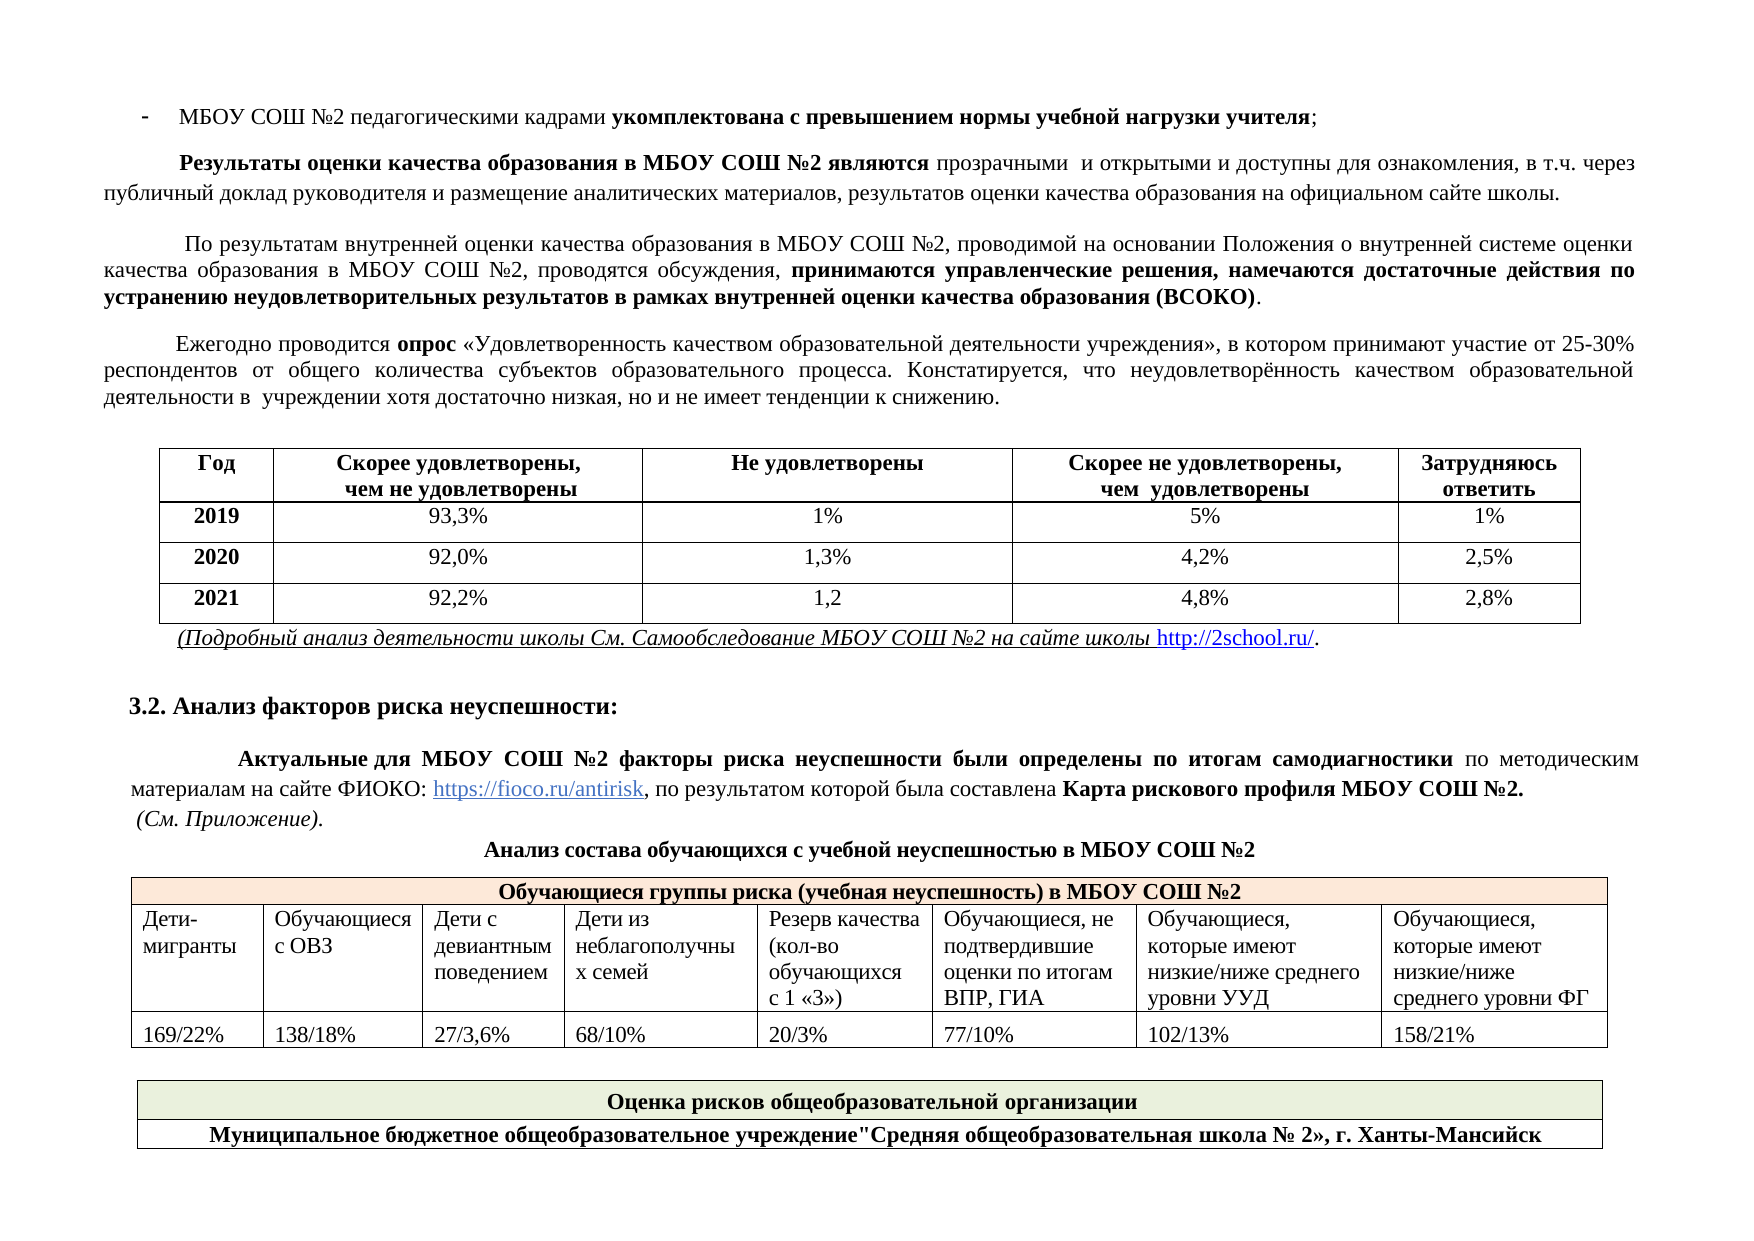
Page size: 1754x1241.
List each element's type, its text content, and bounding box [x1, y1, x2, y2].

table_cell 92,0% [274, 543, 642, 582]
text (См. Приложение). [131, 806, 1639, 832]
table_header Оценка рисков общеобразовательной организации [138, 1081, 1602, 1119]
table_cell 1% [643, 503, 1012, 542]
table_header Год [160, 449, 273, 501]
table_cell 1,2 [643, 584, 1012, 623]
table_header Затрудняюсь ответить [1399, 449, 1580, 501]
table_cell Дети из неблагополучных семей [565, 905, 757, 1011]
table_cell 4,2% [1013, 543, 1398, 582]
table_cell Дети- мигранты [132, 905, 263, 1011]
list МБОУ СОШ №2 педагогическими кадрами укомплектована с превышением нормы учебной нагрузки учителя; [141, 103, 1636, 130]
table_cell 27/3,6% [423, 1012, 564, 1047]
table_cell 2019 [160, 503, 273, 542]
table_cell 68/10% [565, 1012, 757, 1047]
table_cell 169/22% [132, 1012, 263, 1047]
table_cell 20/3% [758, 1012, 932, 1047]
table_cell 4,8% [1013, 584, 1398, 623]
table_cell 5% [1013, 503, 1398, 542]
text По результатам внутренней оценки качества образования в МБОУ СОШ №2, проводимой на основании Положения о внутренней системе оценки качества образования в МБОУ СОШ №2, проводятся обсуждения, принимаются управленческие решения, намечаются достаточные действия по устранению неудовлетворительных результатов в рамках внутренней оценки качества образования (ВСОКО). [103, 230, 1636, 309]
table_cell 2020 [160, 543, 273, 582]
table_cell 2021 [160, 584, 273, 623]
table_cell Обучающиеся, которые имеют низкие/ниже среднего уровни УУД [1137, 905, 1381, 1011]
table_cell 2,8% [1399, 584, 1580, 623]
table_cell Резерв качества (кол-во обучающихся с 1 «3») [758, 905, 932, 1011]
table_cell 92,2% [274, 584, 642, 623]
table_cell 93,3% [274, 503, 642, 542]
table_cell 102/13% [1137, 1012, 1381, 1047]
table_header Скорее удовлетворены, чем не удовлетворены [274, 449, 642, 501]
table_cell 2,5% [1399, 543, 1580, 582]
table_cell Обучающиеся, не подтвердившие оценки по итогам ВПР, ГИА [933, 905, 1136, 1011]
table_cell 1,3% [643, 543, 1012, 582]
text Ежегодно проводится опрос «Удовлетворенность качеством образовательной деятельности учреждения», в котором принимают участие от 25-30% респондентов от общего количества субъектов образовательного процесса. Констатируется, что неудовлетворённость качеством образовательной деятельности в учреждении хотя достаточно низкая, но и не имеет тенденции к снижению. [103, 330, 1636, 409]
table_cell 138/18% [264, 1012, 422, 1047]
table_cell Обучающиеся с ОВЗ [264, 905, 422, 1011]
table_cell Дети с девиантным поведением [423, 905, 564, 1011]
text Анализ состава обучающихся с учебной неуспешностью в МБОУ СОШ №2 [103, 836, 1636, 862]
table_cell 77/10% [933, 1012, 1136, 1047]
table_header Не удовлетворены [643, 449, 1012, 501]
table_header Скорее не удовлетворены, чем удовлетворены [1013, 449, 1398, 501]
text (Подробный анализ деятельности школы См. Самообследование МБОУ СОШ №2 на сайте школы http://2school.ru/. [103, 449, 1612, 650]
text 3.2. Анализ факторов риска неуспешности: [103, 691, 1636, 720]
text Результаты оценки качества образования в МБОУ СОШ №2 являются прозрачными и открытыми и доступны для ознакомления, в т.ч. через публичный доклад руководителя и размещение аналитических материалов, результатов оценки качества образования на официальном сайте школы. [103, 149, 1636, 206]
table_cell 1% [1399, 503, 1580, 542]
table_cell Обучающиеся, которые имеют низкие/ниже среднего уровни ФГ [1382, 905, 1607, 1011]
text Актуальные для МБОУ СОШ №2 факторы риска неуспешности были определены по итогам самодиагностики по методическим материалам на сайте ФИОКО: https://fioco.ru/antirisk, по результатом которой была составлена Карта рискового профиля МБОУ СОШ №2. [131, 745, 1639, 802]
table_header Обучающиеся группы риска (учебная неуспешность) в МБОУ СОШ №2 [132, 878, 1607, 904]
table_cell Муниципальное бюджетное общеобразовательное учреждение"Средняя общеобразовательная школа № 2», г. Ханты-Мансийск [138, 1120, 1602, 1148]
table_cell 158/21% [1382, 1012, 1607, 1047]
